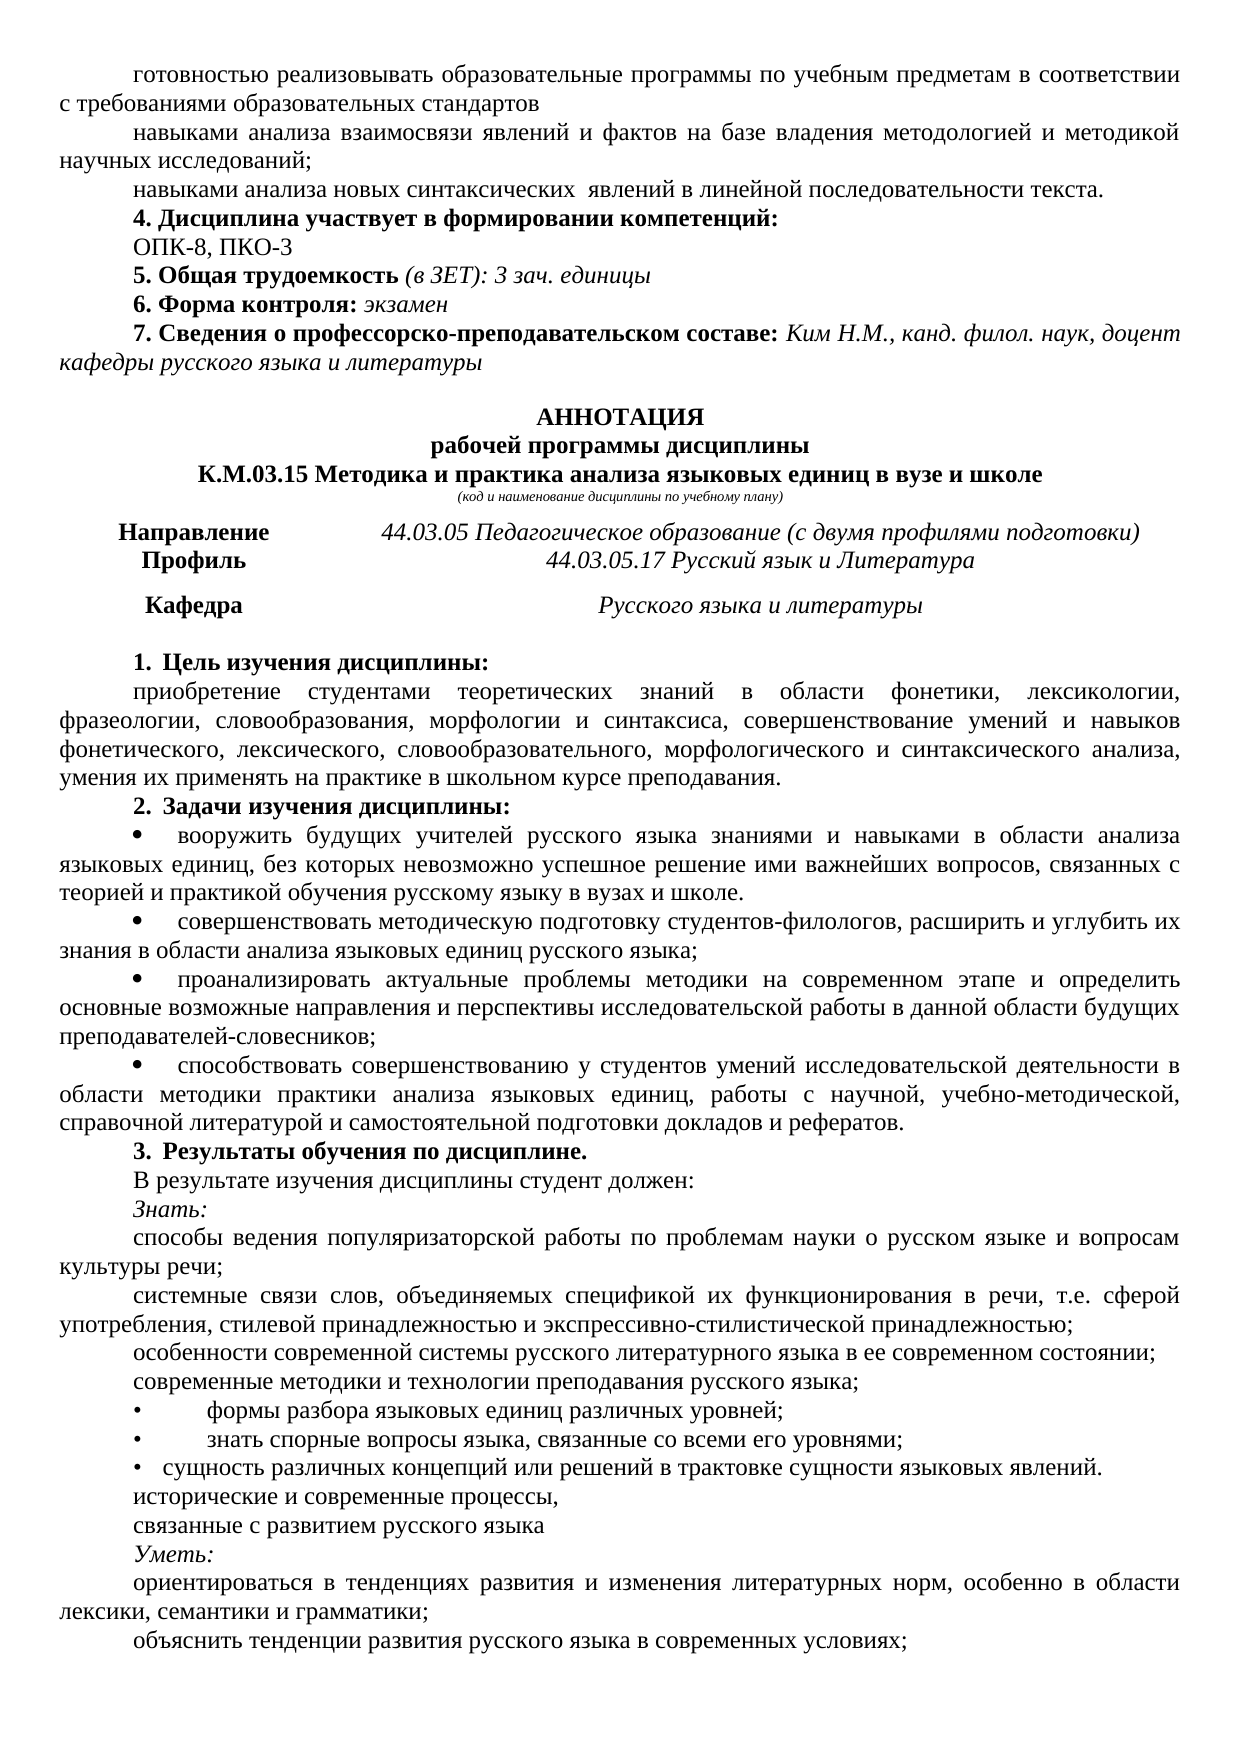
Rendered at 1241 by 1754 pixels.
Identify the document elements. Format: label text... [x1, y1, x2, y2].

list 4. Дисциплина участвует в формировании компетенций: [59, 203, 1181, 232]
list • сущность различных концепций или решений в трактовке сущности языковых явлений. [59, 1452, 1181, 1481]
list проанализировать актуальные проблемы методики на современном этапе и определить основные возможные направления и перспективы исследовательской работы в данной области будущих преподавателей-словесников; [59, 964, 1181, 1050]
text К.М.03.15 Методика и практика анализа языковых единиц в вузе и школе [59, 459, 1181, 488]
text рабочей программы дисциплины [59, 430, 1181, 459]
text 5. Общая трудоемкость (в ЗЕТ): 3 зач. единицы [59, 260, 1181, 289]
list объяснить тенденции развития русского языка в современных условиях; [59, 1625, 1181, 1654]
text • формы разбора языковых единиц различных уровней; [59, 1395, 1181, 1424]
list навыками анализа взаимосвязи явлений и фактов на базе владения методологией и методикой научных исследований; [59, 117, 1181, 174]
text 7. Сведения о профессорско-преподавательском составе: Ким Н.М., канд. филол. наук, доцент кафедры русского языка и литературы [59, 318, 1181, 375]
list особенности современной системы русского литературного языка в ее современном состоянии; [59, 1337, 1181, 1366]
list Уметь: [59, 1539, 1181, 1567]
text ориентироваться в тенденциях развития и изменения литературных норм, особенно в области лексики, семантики и грамматики; [59, 1567, 1181, 1625]
list Задачи изучения дисциплины: [59, 791, 1181, 820]
text • знать спорные вопросы языка, связанные со всеми его уровнями; [59, 1424, 1181, 1452]
list Знать: [59, 1194, 1181, 1222]
list системные связи слов, объединяемых спецификой их функционирования в речи, т.е. сферой употребления, стилевой принадлежностью и экспрессивно-стилистической принадлежностью; [59, 1280, 1181, 1337]
text современные методики и технологии преподавания русского языка; [59, 1366, 1181, 1395]
text 6. Форма контроля: экзамен [59, 289, 1181, 318]
text исторические и современные процессы, [59, 1481, 1181, 1510]
list связанные с развитием русского языка [59, 1510, 1181, 1539]
list Результаты обучения по дисциплине. [59, 1136, 1181, 1165]
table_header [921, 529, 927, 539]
list способствовать совершенствованию у студентов умений исследовательской деятельности в области методики практики анализа языковых единиц, работы с научной, учебно-методической, справочной литературой и самостоятельной подготовки докладов и рефератов. [59, 1050, 1181, 1136]
text ОПК-8, ПКО-3 [59, 232, 1181, 260]
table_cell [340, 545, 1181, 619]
list В результате изучения дисциплины студент должен: [59, 1165, 1181, 1194]
list способы ведения популяризаторской работы по проблемам науки о русском языке и вопросам культуры речи; [59, 1222, 1181, 1280]
list Цель изучения дисциплины: [59, 647, 1181, 676]
list вооружить будущих учителей русского языка знаниями и навыками в области анализа языковых единиц, без которых невозможно успешное решение ими важнейших вопросов, связанных с теорией и практикой обучения русскому языку в вузах и школе. [59, 820, 1181, 906]
list готовностью реализовывать образовательные программы по учебным предметам в соответствии с требованиями образовательных стандартов [59, 59, 1181, 117]
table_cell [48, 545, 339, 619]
text приобретение студентами теоретических знаний в области фонетики, лексикологии, фразеологии, словообразования, морфологии и синтаксиса, совершенствование умений и навыков фонетического, лексического, словообразовательного, морфологического и синтаксического анализа, умения их применять на практике в школьном курсе преподавания. [59, 676, 1181, 791]
text АННОТАЦИЯ [59, 402, 1181, 430]
text (код и наименование дисциплины по учебному плану) [59, 488, 1181, 517]
list навыками анализа новых синтаксических явлений в линейной последовательности текста. [59, 174, 1181, 203]
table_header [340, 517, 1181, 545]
list совершенствовать методическую подготовку студентов-филологов, расширить и углубить их знания в области анализа языковых единиц русского языка; [59, 906, 1181, 964]
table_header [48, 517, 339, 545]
